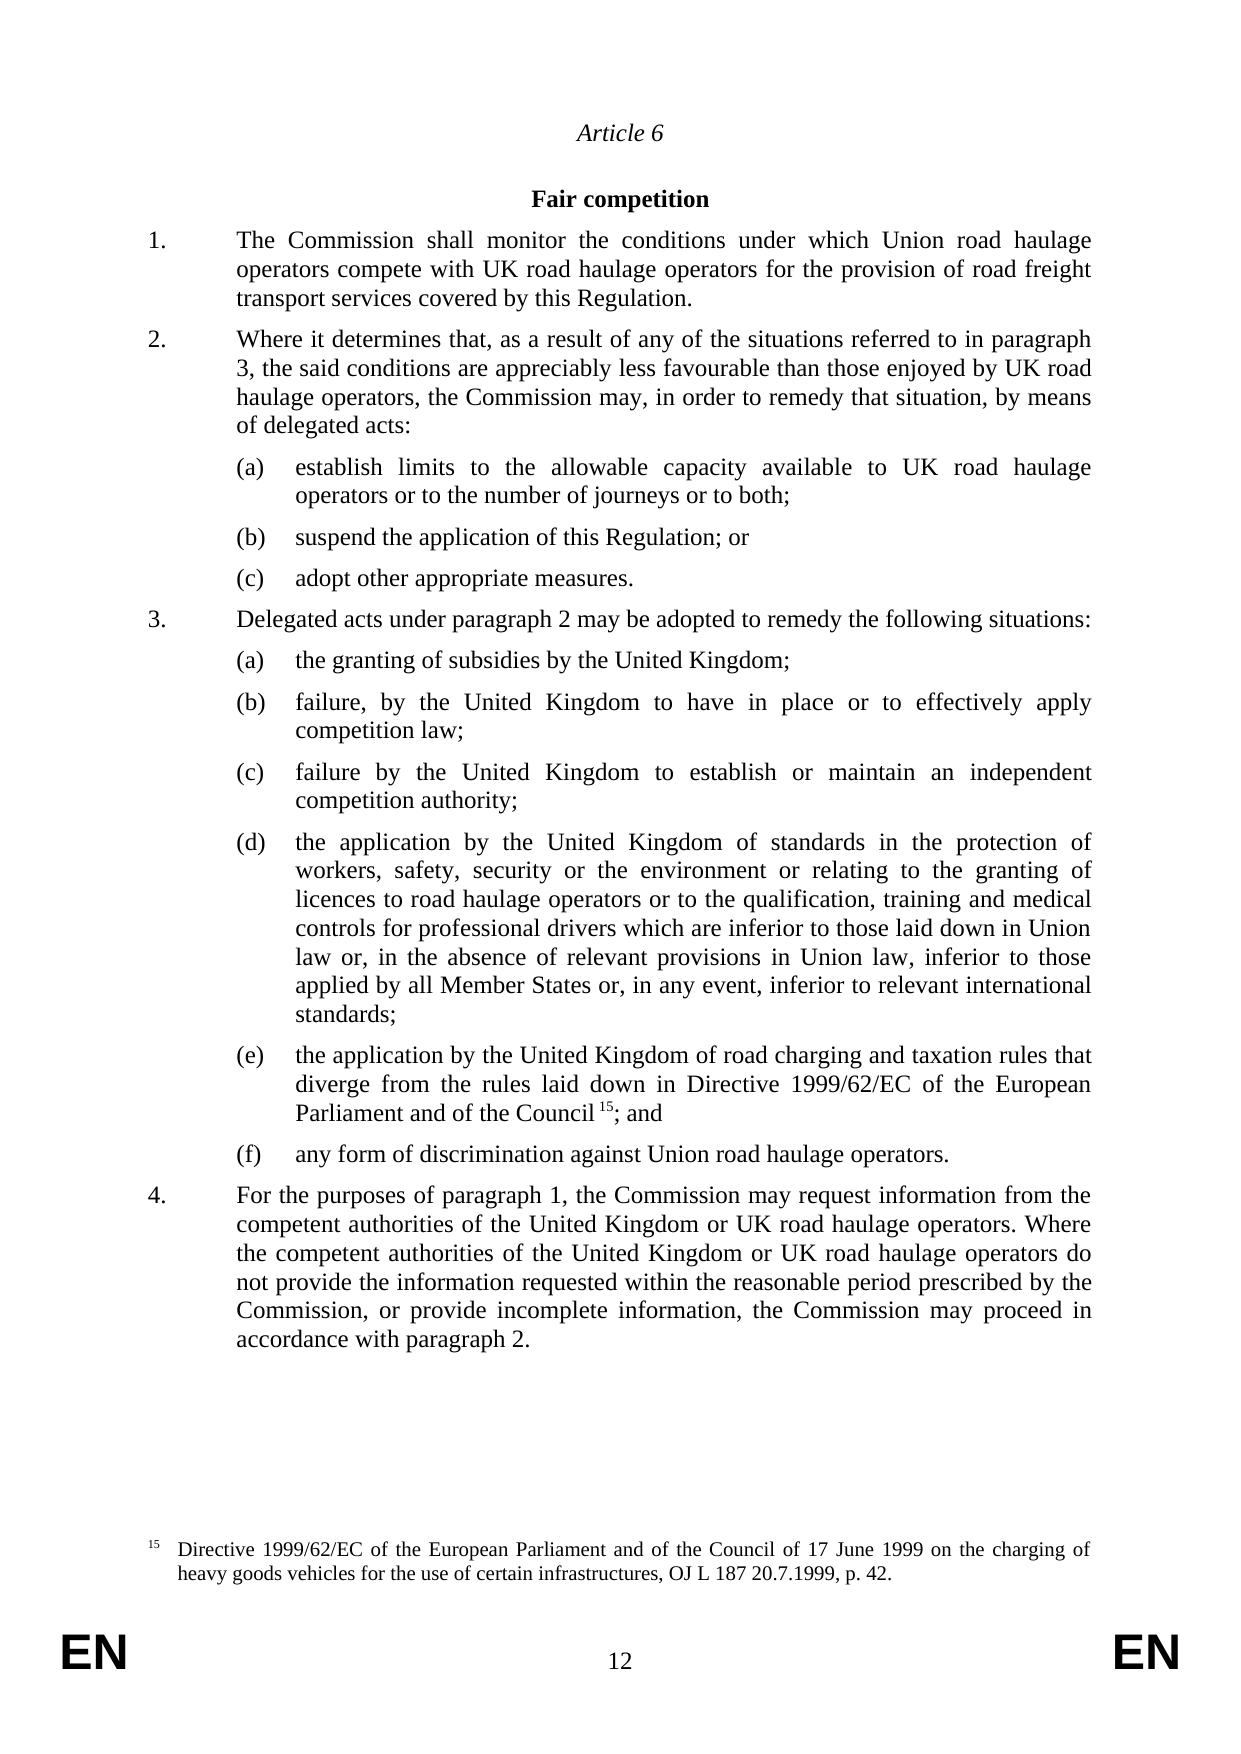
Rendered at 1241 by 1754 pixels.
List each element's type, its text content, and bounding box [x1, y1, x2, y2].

text 4. For the purposes of paragraph 1, the Commission may request information from the competent authorities of the United Kingdom or UK road haulage operators. Where the competent authorities of the United Kingdom or UK road haulage operators do not provide the information requested within the reasonable period prescribed by the Commission, or provide incomplete information, the Commission may proceed in accordance with paragraph 2. [148, 1181, 1093, 1353]
list failure, by the United Kingdom to have in place or to effectively apply competition law; [236, 687, 1093, 744]
list failure by the United Kingdom to establish or maintain an independent competition authority; [236, 757, 1093, 814]
text 1. The Commission shall monitor the conditions under which Union road haulage operators compete with UK road haulage operators for the provision of road freight transport services covered by this Regulation. [148, 226, 1093, 312]
list adopt other appropriate measures. [236, 563, 1093, 592]
text the application by the United Kingdom of road charging and taxation rules that diverge from the rules laid down in Directive 1999/62/EC of the European Parliament and of the Council ; and [236, 1041, 1093, 1127]
list the granting of subsidies by the United Kingdom; [236, 646, 1093, 674]
list the application by the United Kingdom of standards in the protection of workers, safety, security or the environment or relating to the granting of licences to road haulage operators or to the qualification, training and medical controls for professional drivers which are inferior to those laid down in Union law or, in the absence of relevant provisions in Union law, inferior to those applied by all Member States or, in any event, inferior to relevant international standards; [236, 827, 1093, 1028]
text any form of discrimination against Union road haulage operators. [236, 1139, 1093, 1168]
text Fair competition [148, 184, 1093, 213]
list suspend the application of this Regulation; or [236, 522, 1093, 551]
list establish limits to the allowable capacity available to UK road haulage operators or to the number of journeys or to both; [236, 452, 1093, 509]
text Article 6 [148, 118, 1093, 147]
text 2. Where it determines that, as a result of any of the situations referred to in paragraph 3, the said conditions are appreciably less favourable than those enjoyed by UK road haulage operators, the Commission may, in order to remedy that situation, by means of delegated acts: [148, 324, 1093, 439]
text 3. Delegated acts under paragraph 2 may be adopted to remedy the following situations: [148, 604, 1093, 633]
